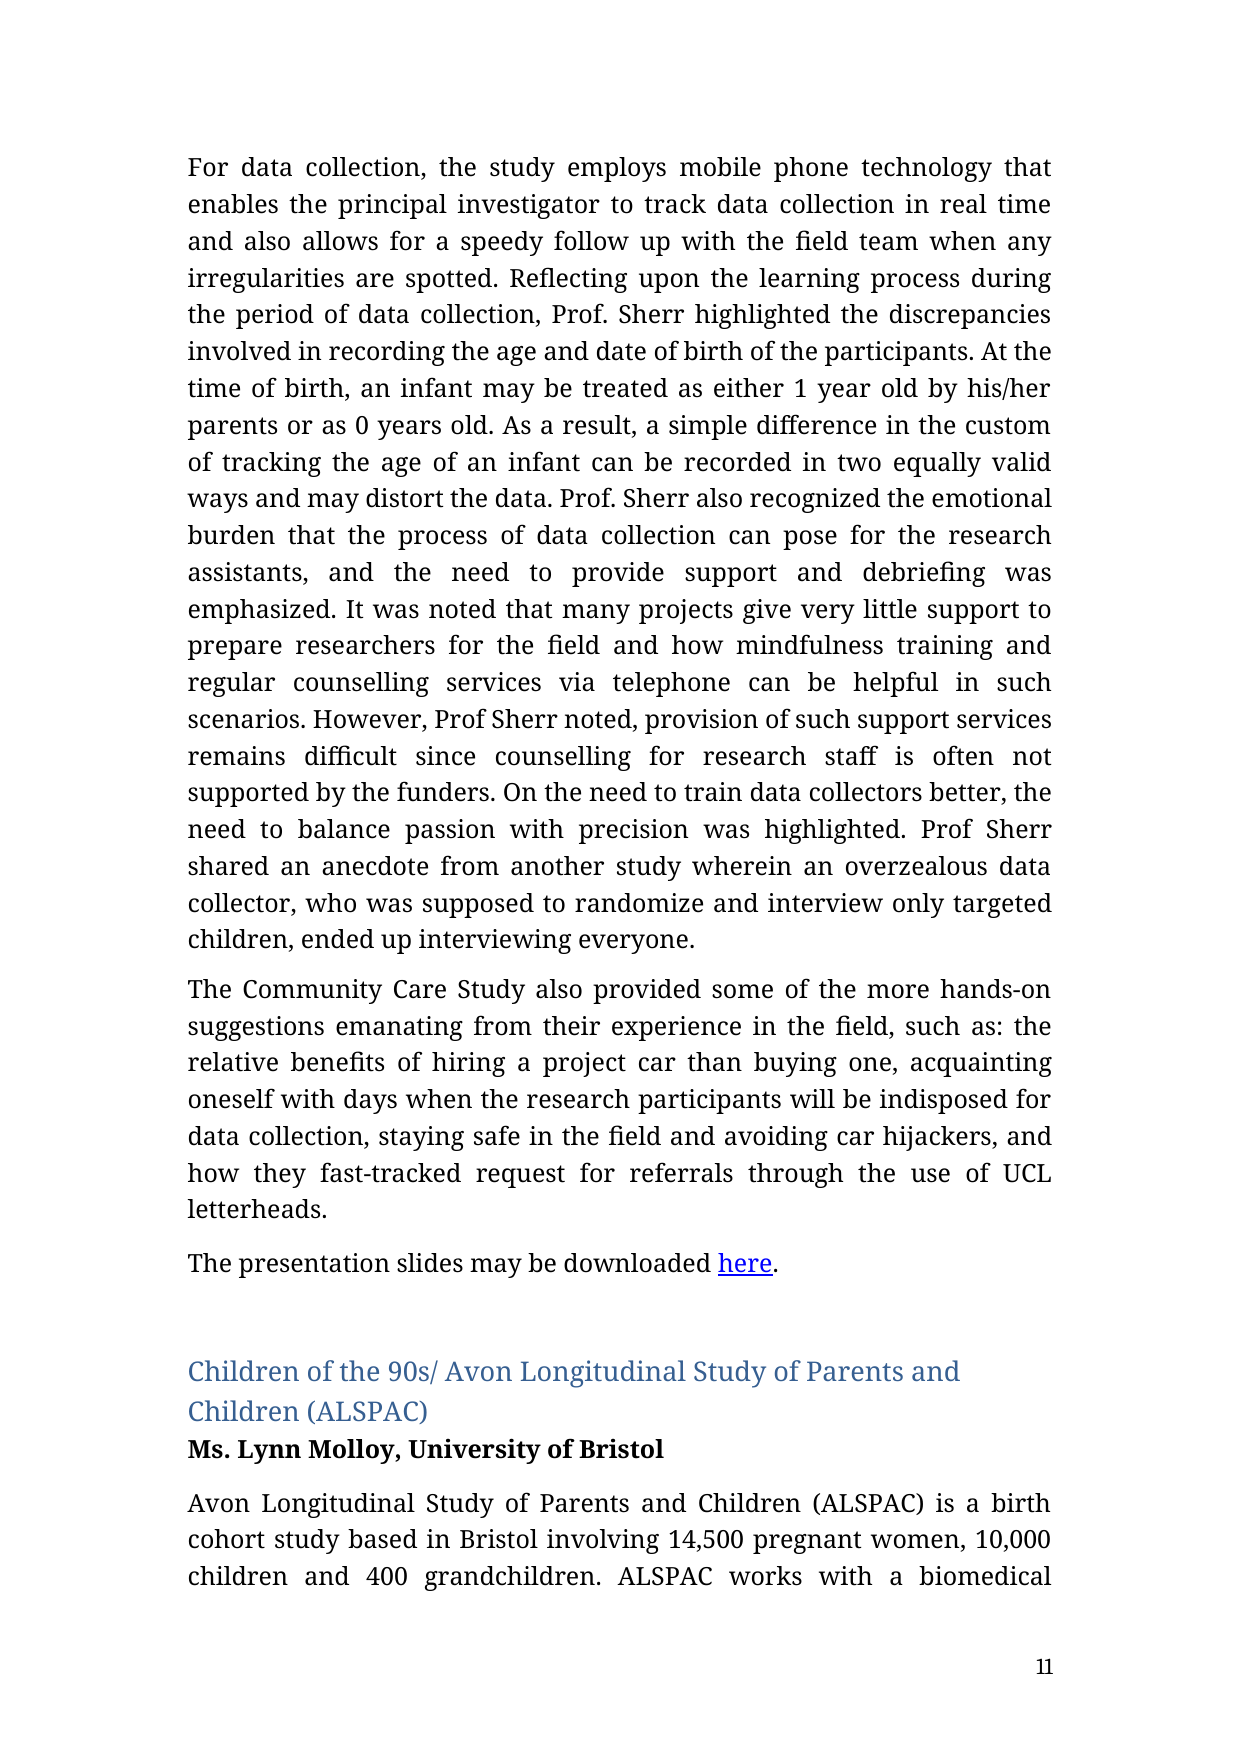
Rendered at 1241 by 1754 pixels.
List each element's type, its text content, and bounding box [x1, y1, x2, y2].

text The Community Care Study also provided some of the more hands-on suggestions emanating from their experience in the field, such as: the relative benefits of hiring a project car than buying one, acquainting oneself with days when the research participants will be indisposed for data collection, staying safe in the field and avoiding car hijackers, and how they fast-tracked request for referrals through the use of UCL letterheads. [187, 971, 1053, 1226]
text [187, 1485, 1053, 1593]
text The presentation slides may be downloaded here. [187, 1246, 1053, 1279]
text Ms. Lynn Molloy, University of Bristol [187, 1432, 1053, 1466]
subtitle Children of the 90s/ Avon Longitudinal Study of Parents and Children (ALSPAC) [187, 1352, 1053, 1429]
text For data collection, the study employs mobile phone technology that enables the principal investigator to track data collection in real time and also allows for a speedy follow up with the field team when any irregularities are spotted. Reflecting upon the learning process during the period of data collection, Prof. Sherr highlighted the discrepancies involved in recording the age and date of birth of the participants. At the time of birth, an infant may be treated as either 1 year old by his/her parents or as 0 years old. As a result, a simple difference in the custom of tracking the age of an infant can be recorded in two equally valid ways and may distort the data. Prof. Sherr also recognized the emotional burden that the process of data collection can pose for the research assistants, and the need to provide support and debriefing was emphasized. It was noted that many projects give very little support to prepare researchers for the field and how mindfulness training and regular counselling services via telephone can be helpful in such scenarios. However, Prof Sherr noted, provision of such support services remains difficult since counselling for research staff is often not supported by the funders. On the need to train data collectors better, the need to balance passion with precision was highlighted. Prof Sherr shared an anecdote from another study wherein an overzealous data collector, who was supposed to randomize and interview only targeted children, ended up interviewing everyone. [187, 150, 1053, 956]
